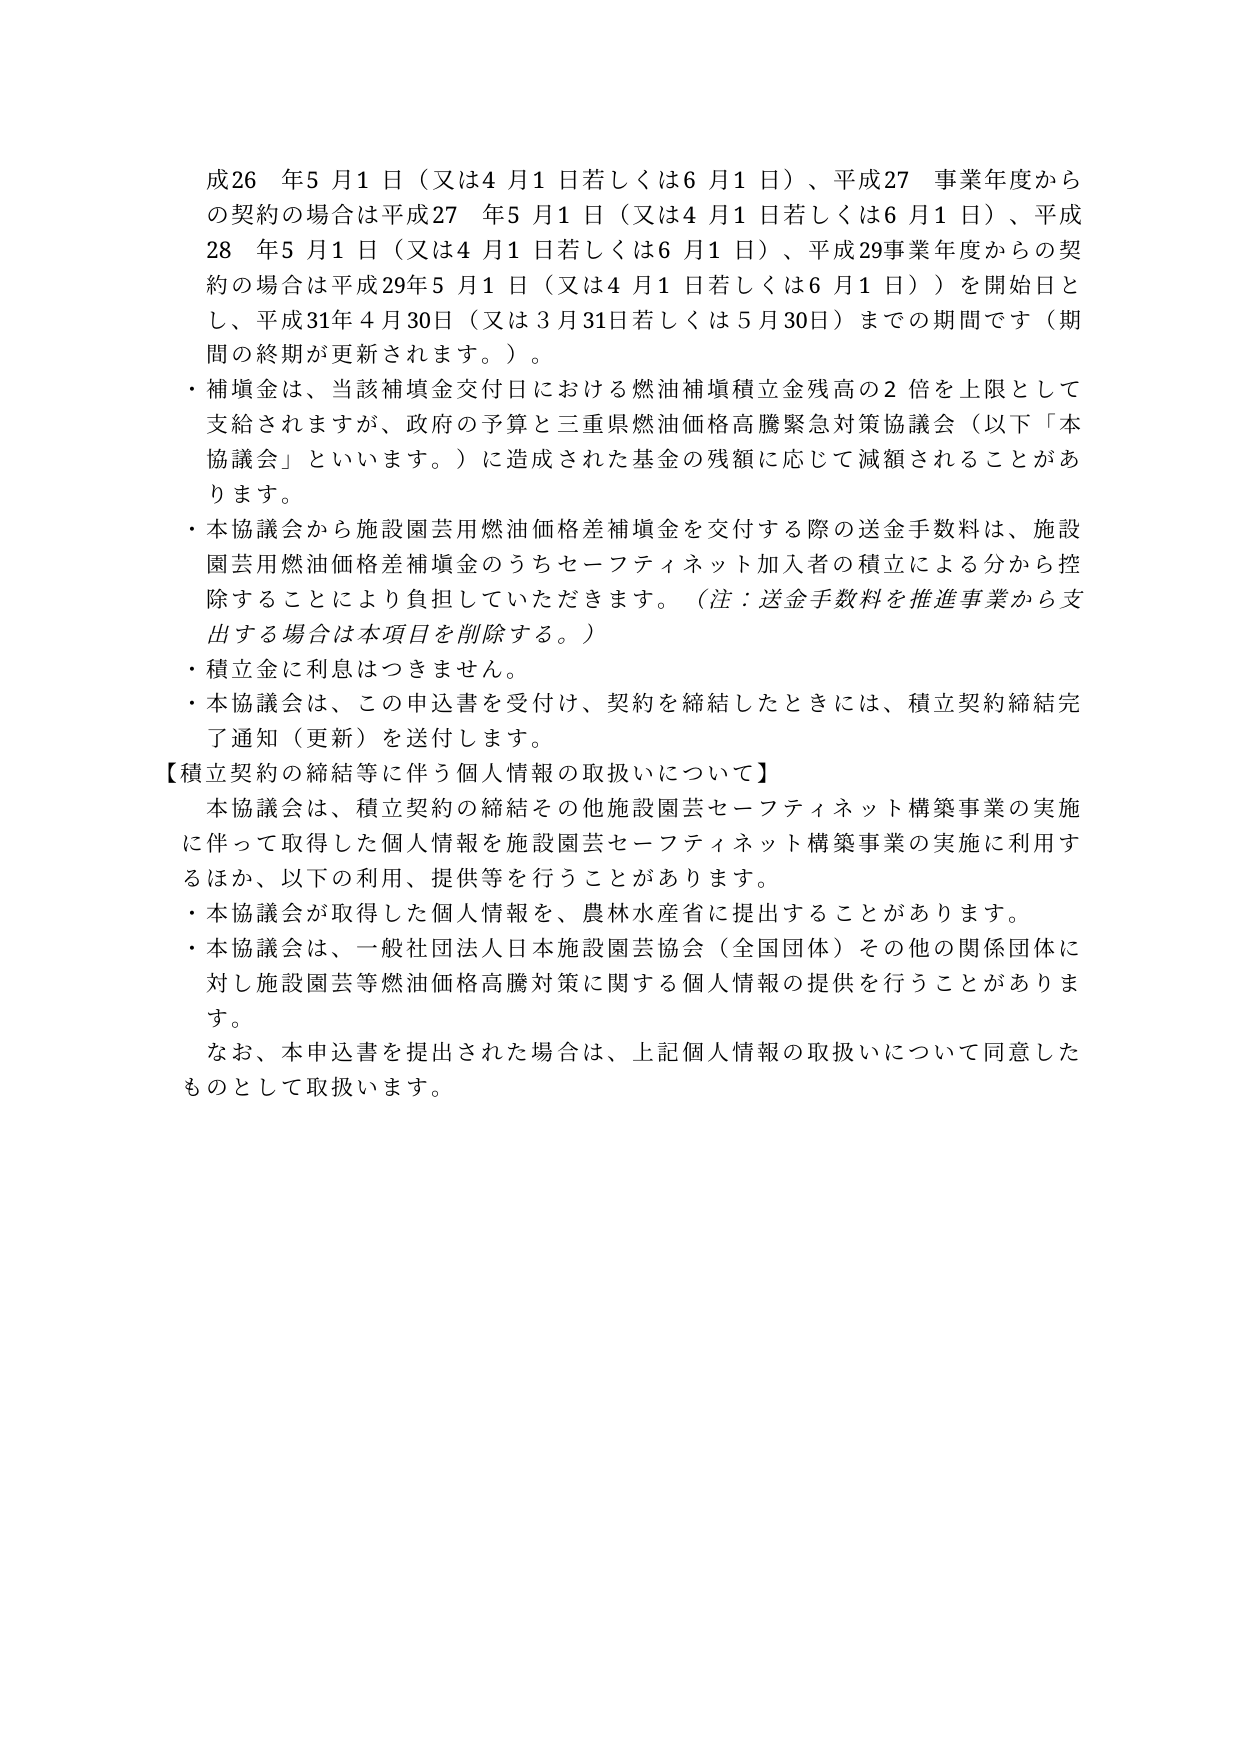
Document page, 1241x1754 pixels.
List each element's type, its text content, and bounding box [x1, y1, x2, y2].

text 【積立契約の締結等に伴う個人情報の取扱いについて】 [156, 755, 1084, 790]
text ・本協議会は、一般社団法人日本施設園芸協会（全国団体）その他の関係団体に対し施設園芸等燃油価格高騰対策に関する個人情報の提供を行うことがあります。 [180, 929, 1084, 1034]
text ・本協議会は、この申込書を受付け、契約を締結したときには、積立契約締結完了通知（更新）を送付します。 [180, 685, 1084, 755]
text ・本協議会が取得した個人情報を、農林水産省に提出することがあります。 [180, 894, 1084, 929]
text ・本協議会から施設園芸用燃油価格差補塡金を交付する際の送金手数料は、施設園芸用燃油価格差補塡金のうちセーフティネット加入者の積立による分から控除することにより負担していただきます。（注：送金手数料を推進事業から支出する場合は本項目を削除する。） [180, 511, 1084, 650]
text 本協議会は、積立契約の締結その他施設園芸セーフティネット構築事業の実施に伴って取得した個人情報を施設園芸セーフティネット構築事業の実施に利用するほか、以下の利用、提供等を行うことがあります。 [170, 790, 1084, 894]
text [180, 162, 1084, 371]
text ・積立金に利息はつきません。 [180, 650, 1084, 685]
text なお、本申込書を提出された場合は、上記個人情報の取扱いについて同意したものとして取扱います。 [170, 1034, 1084, 1104]
text ・補塡金は、当該補填金交付日における燃油補塡積立金残高の2倍を上限として支給されますが、政府の予算と三重県燃油価格高騰緊急対策協議会（以下「本協議会」といいます。）に造成された基金の残額に応じて減額されることがあります。 [180, 371, 1084, 511]
